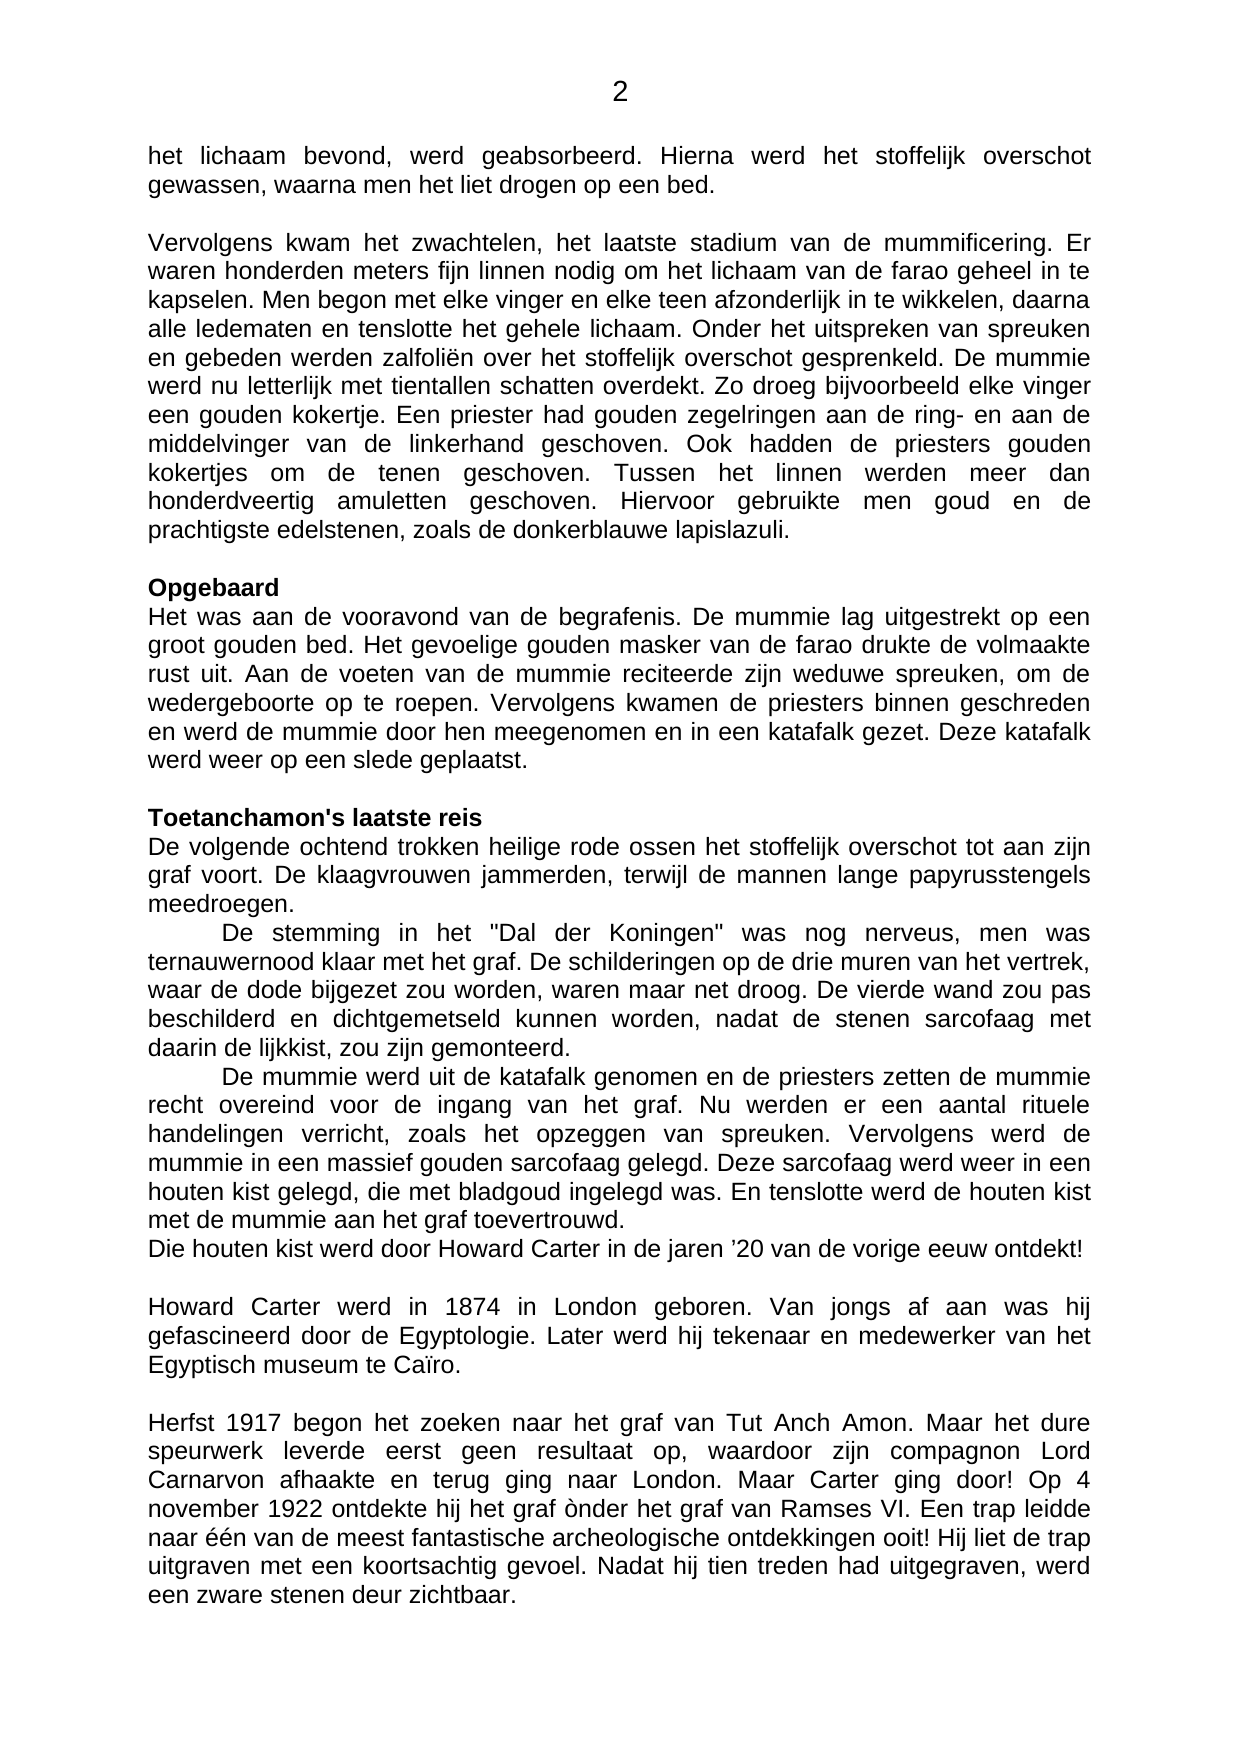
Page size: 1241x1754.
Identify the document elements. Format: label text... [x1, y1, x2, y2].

text De stemming in het "Dal der Koningen" was nog nerveus, men was ternauwernood klaar met het graf. De schilderingen op de drie muren van het vertrek, waar de dode bijgezet zou worden, waren maar net droog. De vierde wand zou pas beschilderd en dichtgemetseld kunnen worden, nadat de stenen sarcofaag met daarin de lijkkist, zou zijn gemonteerd. [148, 918, 1092, 1062]
text Die houten kist werd door Howard Carter in de jaren ’20 van de vorige eeuw ontdekt! [148, 1234, 1092, 1263]
text Toetanchamon's laatste reis [148, 803, 1092, 832]
text De volgende ochtend trokken heilige rode ossen het stoffelijk overschot tot aan zijn graf voort. De klaagvrouwen jammerden, terwijl de mannen lange papyrusstengels meedroegen. [148, 832, 1092, 918]
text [148, 141, 1092, 198]
text Howard Carter werd in 1874 in London geboren. Van jongs af aan was hij gefascineerd door de Egyptologie. Later werd hij tekenaar en medewerker van het Egyptisch museum te Caïro. [148, 1292, 1092, 1378]
text Het was aan de vooravond van de begrafenis. De mummie lag uitgestrekt op een groot gouden bed. Het gevoelige gouden masker van de farao drukte de volmaakte rust uit. Aan de voeten van de mummie reciteerde zijn weduwe spreuken, om de wedergeboorte op te roepen. Vervolgens kwamen de priesters binnen geschreden en werd de mummie door hen meegenomen en in een katafalk gezet. Deze katafalk werd weer op een slede geplaatst. [148, 602, 1092, 774]
text De mummie werd uit de katafalk genomen en de priesters zetten de mummie recht overeind voor de ingang van het graf. Nu werden er een aantal rituele handelingen verricht, zoals het opzeggen van spreuken. Vervolgens werd de mummie in een massief gouden sarcofaag gelegd. Deze sarcofaag werd weer in een houten kist gelegd, die met bladgoud ingelegd was. En tenslotte werd de houten kist met de mummie aan het graf toevertrouwd. [148, 1062, 1092, 1234]
text Vervolgens kwam het zwachtelen, het laatste stadium van de mummificering. Er waren honderden meters fijn linnen nodig om het lichaam van de farao geheel in te kapselen. Men begon met elke vinger en elke teen afzonderlijk in te wikkelen, daarna alle ledematen en tenslotte het gehele lichaam. Onder het uitspreken van spreuken en gebeden werden zalfoliën over het stoffelijk overschot gesprenkeld. De mummie werd nu letterlijk met tientallen schatten overdekt. Zo droeg bijvoorbeeld elke vinger een gouden kokertje. Een priester had gouden zegelringen aan de ring- en aan de middelvinger van de linkerhand geschoven. Ook hadden de priesters gouden kokertjes om de tenen geschoven. Tussen het linnen werden meer dan honderdveertig amuletten geschoven. Hiervoor gebruikte men goud en de prachtigste edelstenen, zoals de donkerblauwe lapislazuli. [148, 228, 1092, 544]
text Herfst 1917 begon het zoeken naar het graf van Tut Anch Amon. Maar het dure speurwerk leverde eerst geen resultaat op, waardoor zijn compagnon Lord Carnarvon afhaakte en terug ging naar London. Maar Carter ging door! Op 4 november 1922 ontdekte hij het graf ònder het graf van Ramses VI. Een trap leidde naar één van de meest fantastische archeologische ontdekkingen ooit! Hij liet de trap uitgraven met een koortsachtig gevoel. Nadat hij tien treden had uitgegraven, werd een zware stenen deur zichtbaar. [148, 1408, 1092, 1609]
text Opgebaard [148, 573, 1092, 602]
